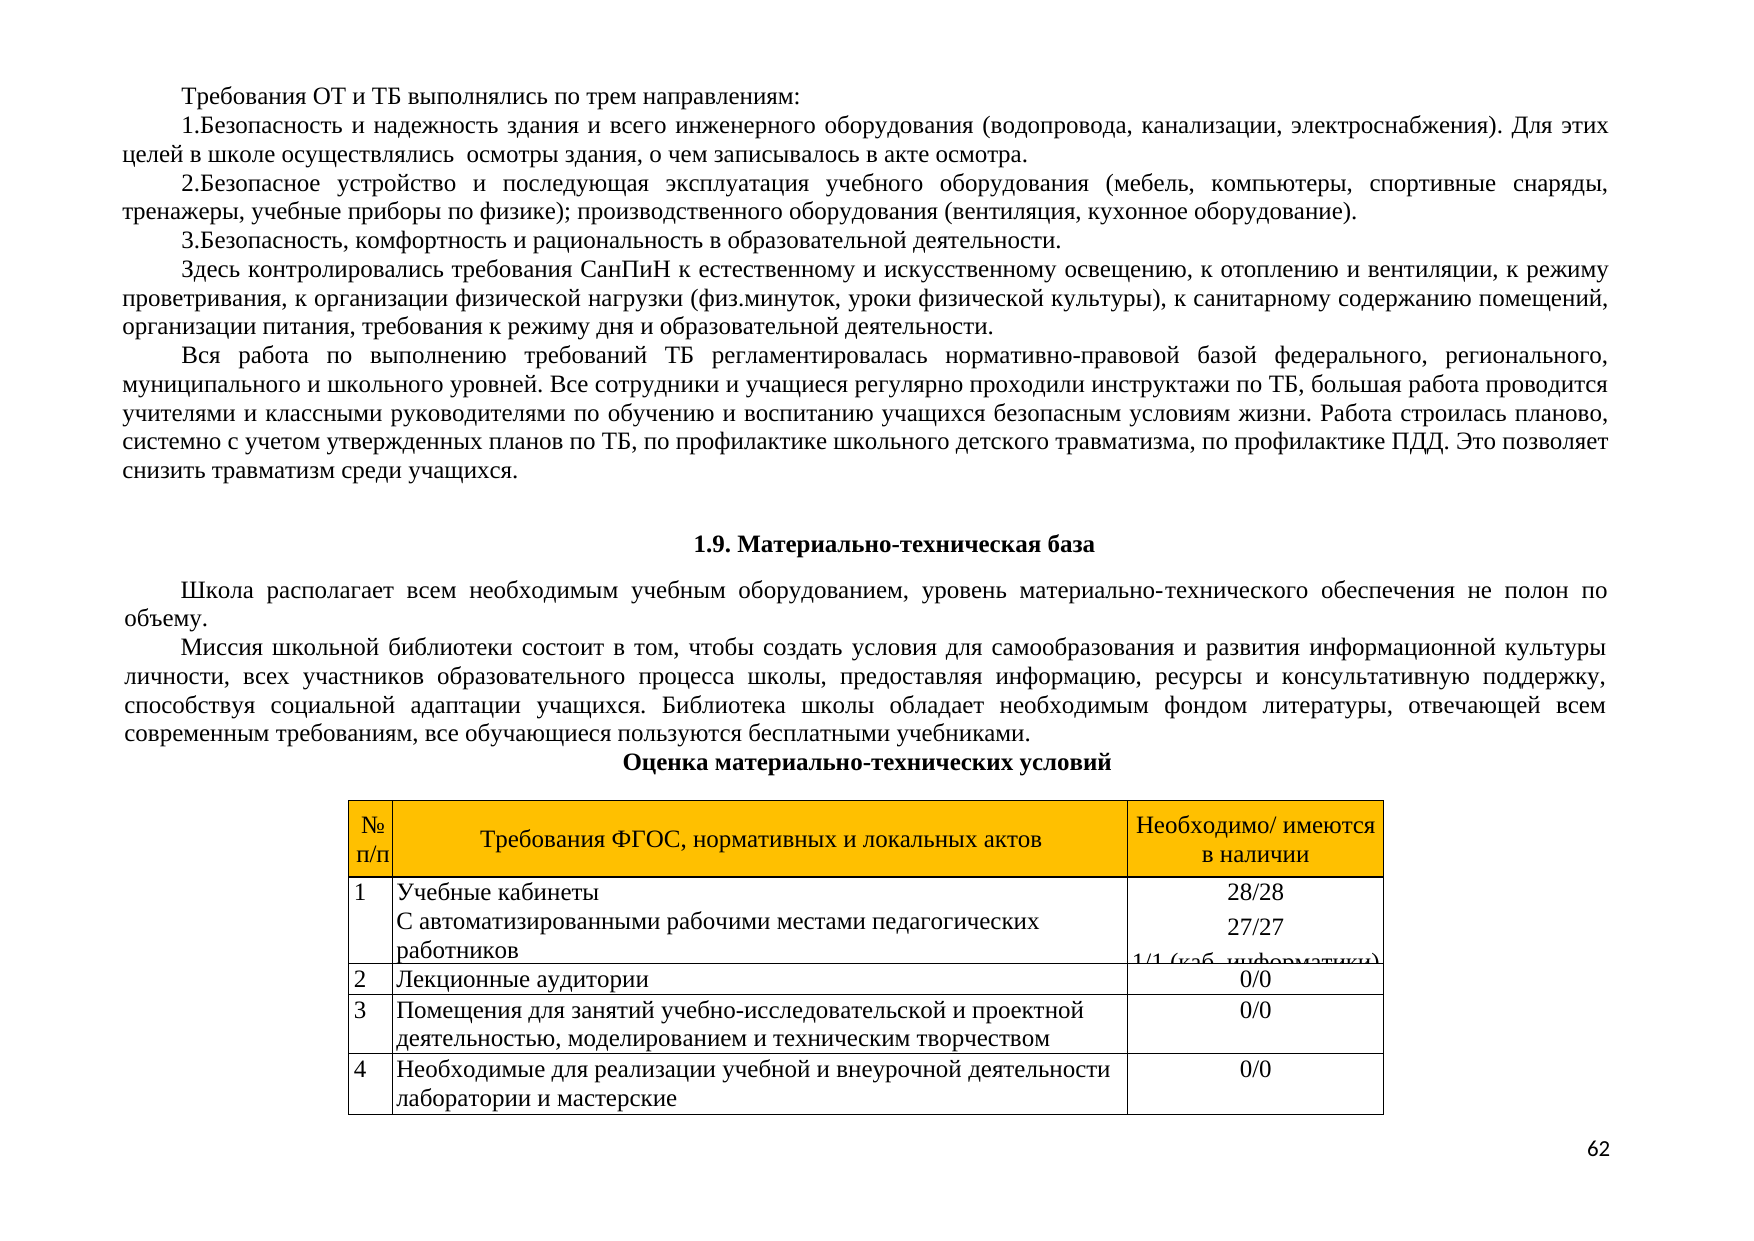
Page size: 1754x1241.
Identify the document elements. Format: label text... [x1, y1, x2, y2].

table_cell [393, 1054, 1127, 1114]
text Оценка материально-технических условий [124, 747, 1610, 776]
text Здесь контролировались требования СанПиН к естественному и искусственному освещению, к отоплению и вентиляции, к режиму проветривания, к организации физической нагрузки (физ.минуток, уроки физической культуры), к санитарному содержанию помещений, организации питания, требования к режиму дня и образовательной деятельности. [122, 254, 1610, 340]
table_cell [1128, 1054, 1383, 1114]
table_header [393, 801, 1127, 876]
text Школа располагает всем необходимым учебным оборудованием, уровень материально-технического обеспечения не полон по объему. [124, 575, 1608, 632]
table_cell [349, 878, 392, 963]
text Миссия школьной библиотеки состоит в том, чтобы создать условия для самообразования и развития информационной культуры личности, всех участников образовательного процесса школы, предоставляя информацию, ресурсы и консультативную поддержку, способствуя социальной адаптации учащихся. Библиотека школы обладает необходимым фондом литературы, отвечающей всем современным требованиям, все обучающиеся пользуются бесплатными учебниками. [124, 632, 1608, 747]
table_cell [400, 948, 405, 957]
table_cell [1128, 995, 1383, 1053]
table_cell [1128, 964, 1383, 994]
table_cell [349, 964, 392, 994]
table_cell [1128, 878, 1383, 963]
text Вся работа по выполнению требований ТБ регламентировалась нормативно-правовой базой федерального, регионального, муниципального и школьного уровней. Все сотрудники и учащиеся регулярно проходили инструктажи по ТБ, большая работа проводится учителями и классными руководителями по обучению и воспитанию учащихся безопасным условиям жизни. Работа строилась планово, системно с учетом утвержденных планов по ТБ, по профилактике школьного детского травматизма, по профилактике ПДД. Это позволяет снизить травматизм среди учащихся. [122, 340, 1610, 484]
text 1.Безопасность и надежность здания и всего инженерного оборудования (водопровода, канализации, электроснабжения). Для этих целей в школе осуществлялись осмотры здания, о чем записывалось в акте осмотра. [122, 110, 1610, 168]
text Требования ОТ и ТБ выполнялись по трем направлениям: [122, 81, 1610, 110]
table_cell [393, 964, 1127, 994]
text 2.Безопасное устройство и последующая эксплуатация учебного оборудования (мебель, компьютеры, спортивные снаряды, тренажеры, учебные приборы по физике); производственного оборудования (вентиляция, кухонное оборудование). [122, 168, 1610, 225]
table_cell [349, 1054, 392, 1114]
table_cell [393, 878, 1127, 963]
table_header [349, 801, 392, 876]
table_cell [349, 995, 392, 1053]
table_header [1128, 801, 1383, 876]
text 1.9. Материально-техническая база [122, 529, 1610, 558]
text 3.Безопасность, комфортность и рациональность в образовательной деятельности. [122, 225, 1610, 254]
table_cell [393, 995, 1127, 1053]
